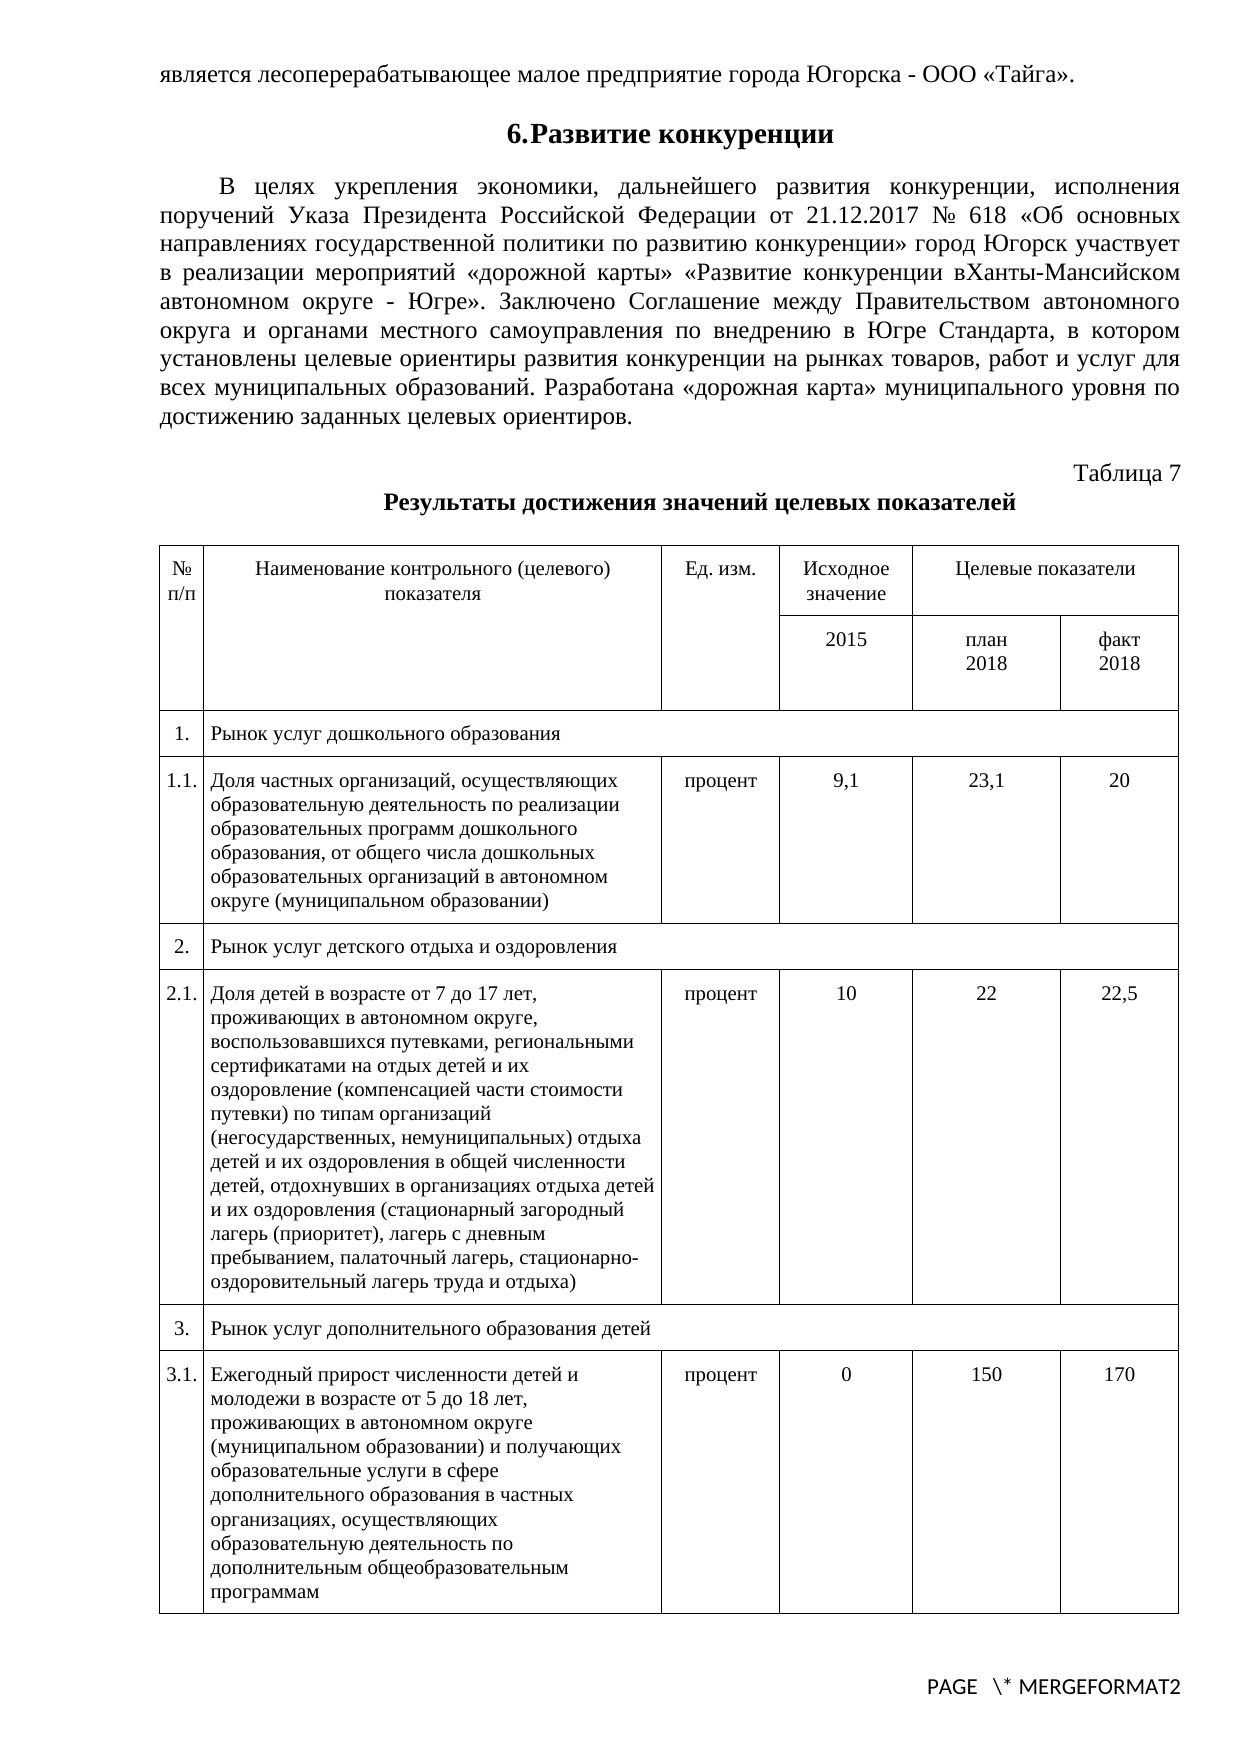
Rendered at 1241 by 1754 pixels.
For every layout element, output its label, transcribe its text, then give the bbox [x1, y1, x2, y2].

table_header Целевые показатели [913, 546, 1178, 615]
table_header № п/п [160, 546, 203, 709]
table_cell процент [662, 757, 779, 923]
table_cell 3.1. [160, 1351, 203, 1613]
table_cell 170 [1061, 1351, 1178, 1613]
table_cell Рынок услуг дополнительного образования детей [204, 1305, 1178, 1350]
table_cell 9,1 [780, 757, 912, 923]
table_cell 20 [1061, 757, 1178, 923]
table_cell план 2018 [913, 616, 1060, 709]
table_header Исходное значение [780, 546, 912, 615]
table_header Ед. изм. [662, 546, 779, 709]
table_cell 2.1. [160, 970, 203, 1304]
text Таблица 7 [159, 458, 1181, 487]
table_cell 1. [160, 711, 203, 756]
table_cell 2. [160, 924, 203, 969]
list Развитие конкуренции [159, 117, 1181, 150]
text Результаты достижения значений целевых показателей [159, 487, 1181, 516]
table_header Наименование контрольного (целевого) показателя [204, 546, 661, 709]
table_cell Доля частных организаций, осуществляющих образовательную деятельность по реализации образовательных программ дошкольного образования, от общего числа дошкольных образовательных организаций в автономном округе (муниципальном образовании) [204, 757, 661, 923]
table_cell процент [662, 970, 779, 1304]
table_cell 2015 [780, 616, 912, 709]
table_cell 3. [160, 1305, 203, 1350]
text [159, 59, 1181, 88]
table_cell Рынок услуг детского отдыха и оздоровления [204, 924, 1178, 969]
table_cell Рынок услуг дошкольного образования [204, 711, 1178, 756]
table_cell Ежегодный прирост численности детей и молодежи в возрасте от 5 до 18 лет, проживающих в автономном округе (муниципальном образовании) и получающих образовательные услуги в сфере дополнительного образования в частных организациях, осуществляющих образовательную деятельность по дополнительным общеобразовательным программам [204, 1351, 661, 1613]
table_cell 22 [913, 970, 1060, 1304]
table_cell 150 [913, 1351, 1060, 1613]
text В целях укрепления экономики, дальнейшего развития конкуренции, исполнения поручений Указа Президента Российской Федерации от 21.12.2017 № 618 «Об основных направлениях государственной политики по развитию конкуренции» город Югорск участвует в реализации мероприятий «дорожной карты» «Развитие конкуренции вХанты-Мансийском автономном округе - Югре». Заключено Соглашение между Правительством автономного округа и органами местного самоуправления по внедрению в Югре Стандарта, в котором установлены целевые ориентиры развития конкуренции на рынках товаров, работ и услуг для всех муниципальных образований. Разработана «дорожная карта» муниципального уровня по достижению заданных целевых ориентиров. [159, 171, 1181, 430]
table_cell 0 [780, 1351, 912, 1613]
table_cell Доля детей в возрасте от 7 до 17 лет, проживающих в автономном округе, воспользовавшихся путевками, региональными сертификатами на отдых детей и их оздоровление (компенсацией части стоимости путевки) по типам организаций (негосударственных, немуниципальных) отдыха детей и их оздоровления в общей численности детей, отдохнувших в организациях отдыха детей и их оздоровления (стационарный загородный лагерь (приоритет), лагерь с дневным пребыванием, палаточный лагерь, стационарно-оздоровительный лагерь труда и отдыха) [204, 970, 661, 1304]
table_cell 23,1 [913, 757, 1060, 923]
table_cell процент [662, 1351, 779, 1613]
table_cell 10 [780, 970, 912, 1304]
table_cell 1.1. [160, 757, 203, 923]
table_cell факт 2018 [1061, 616, 1178, 709]
table_cell 22,5 [1061, 970, 1178, 1304]
